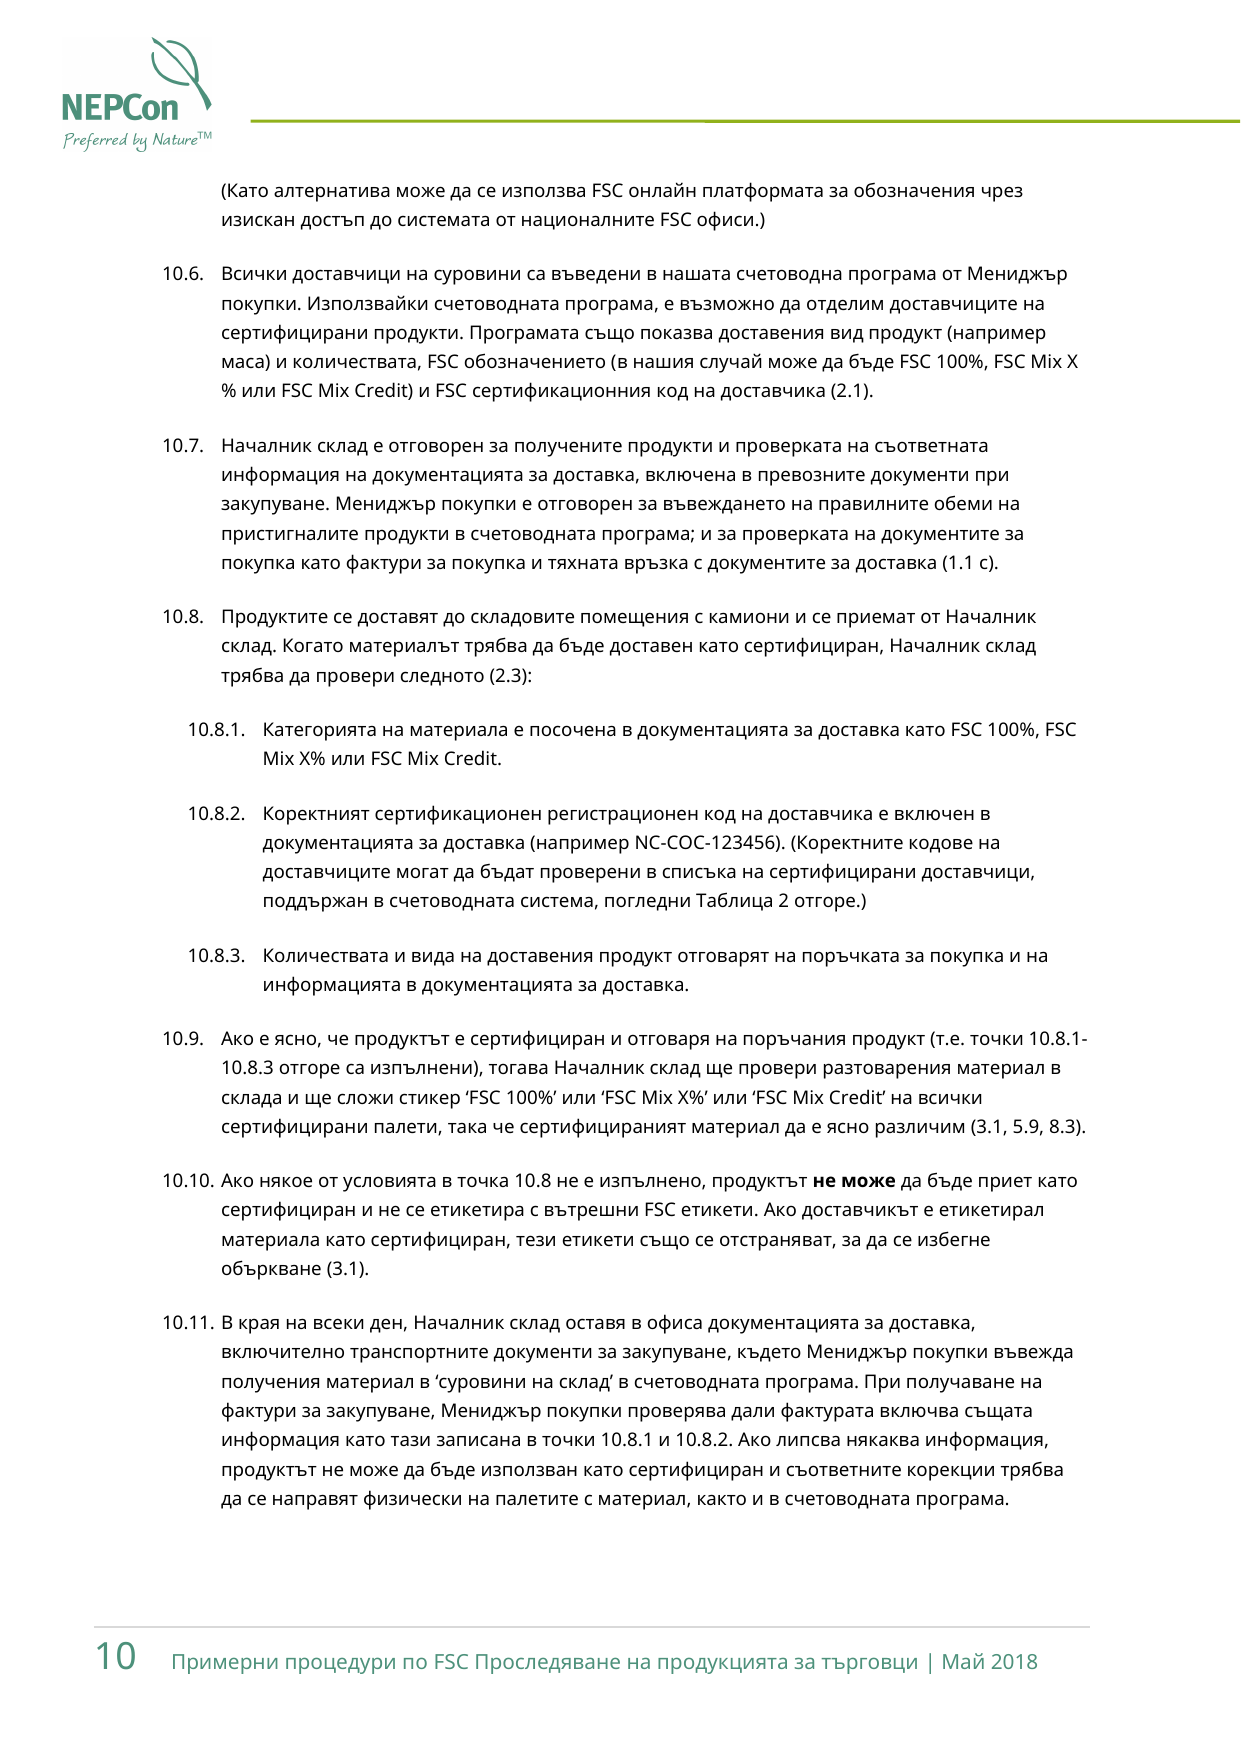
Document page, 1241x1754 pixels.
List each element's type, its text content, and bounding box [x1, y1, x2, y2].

list Началник склад е отговорен за получените продукти и проверката на съответната информация на документацията за доставка, включена в превозните документи при закупуване. Мениджър покупки е отговорен за въвеждането на правилните обеми на пристигналите продукти в счетоводната програма; и за проверката на документите за покупка като фактури за покупка и тяхната връзка с документите за доставка (1.1 c). [162, 432, 1090, 575]
list Всички доставчици на суровини са въведени в нашата счетоводна програма от Мениджър покупки. Използвайки счетоводната програма, е възможно да отделим доставчиците на сертифицирани продукти. Програмата също показва доставения вид продукт (например маса) и количествата, FSC обозначението (в нашия случай може да бъде FSC 100%, FSC Mix X% или FSC Mix Credit) и FSC сертификационния код на доставчика (2.1). [162, 261, 1090, 403]
list Ако някое от условията в точка 10.8 не е изпълнено, продуктът не може да бъде приет като сертифициран и не се етикетира с вътрешни FSC етикети. Ако доставчикът е етикетирал материала като сертифициран, тези етикети също се отстраняват, за да се избегне объркване (3.1). [162, 1167, 1090, 1281]
list В края на всеки ден, Началник склад оставя в офиса документацията за доставка, включително транспортните документи за закупуване, където Мениджър покупки въвежда получения материал в ‘суровини на склад’ в счетоводната програма. При получаване на фактури за закупуване, Мениджър покупки проверява дали фактурата включва същата информация като тази записана в точки 10.8.1 и 10.8.2. Ако липсва някаква информация, продуктът не може да бъде използван като сертифициран и съответните корекции трябва да се направят физически на палетите с материал, както и в счетоводната програма. [162, 1309, 1090, 1511]
list (Като алтернатива може да се използва FSC онлайн платформата за обозначения чрез изискан достъп до системата от националните FSC офиси.) [221, 177, 1090, 232]
picture [62, 37, 212, 152]
list Коректният сертификационен регистрационен код на доставчика е включен в документацията за доставка (например NC-COC-123456). (Коректните кодове на доставчиците могат да бъдат проверени в списъка на сертифицирани доставчици, поддържан в счетоводната система, погледни Таблица 2 отгоре.) [187, 800, 1090, 913]
list Категорията на материала е посочена в документацията за доставка като FSC 100%, FSC Mix X% или FSC Mix Credit. [187, 716, 1090, 771]
list Продуктите се доставят до складовите помещения с камиони и се приемат от Началник склад. Когато материалът трябва да бъде доставен като сертифициран, Началник склад трябва да провери следното (2.3): [162, 603, 1090, 687]
list Количествата и вида на доставения продукт отговарят на поръчката за покупка и на информацията в документацията за доставка. [187, 942, 1090, 997]
list Ако е ясно, че продуктът е сертифициран и отговаря на поръчания продукт (т.е. точки 10.8.1-10.8.3 отгоре са изпълнени), тогава Началник склад ще провери разтоварения материал в склада и ще сложи стикер ‘FSC 100%’ или ‘FSC Mix Х%’ или ‘FSC Mix Credit’ на всички сертифицирани палети, така че сертифицираният материал да е ясно различим (3.1, 5.9, 8.3). [162, 1025, 1090, 1139]
